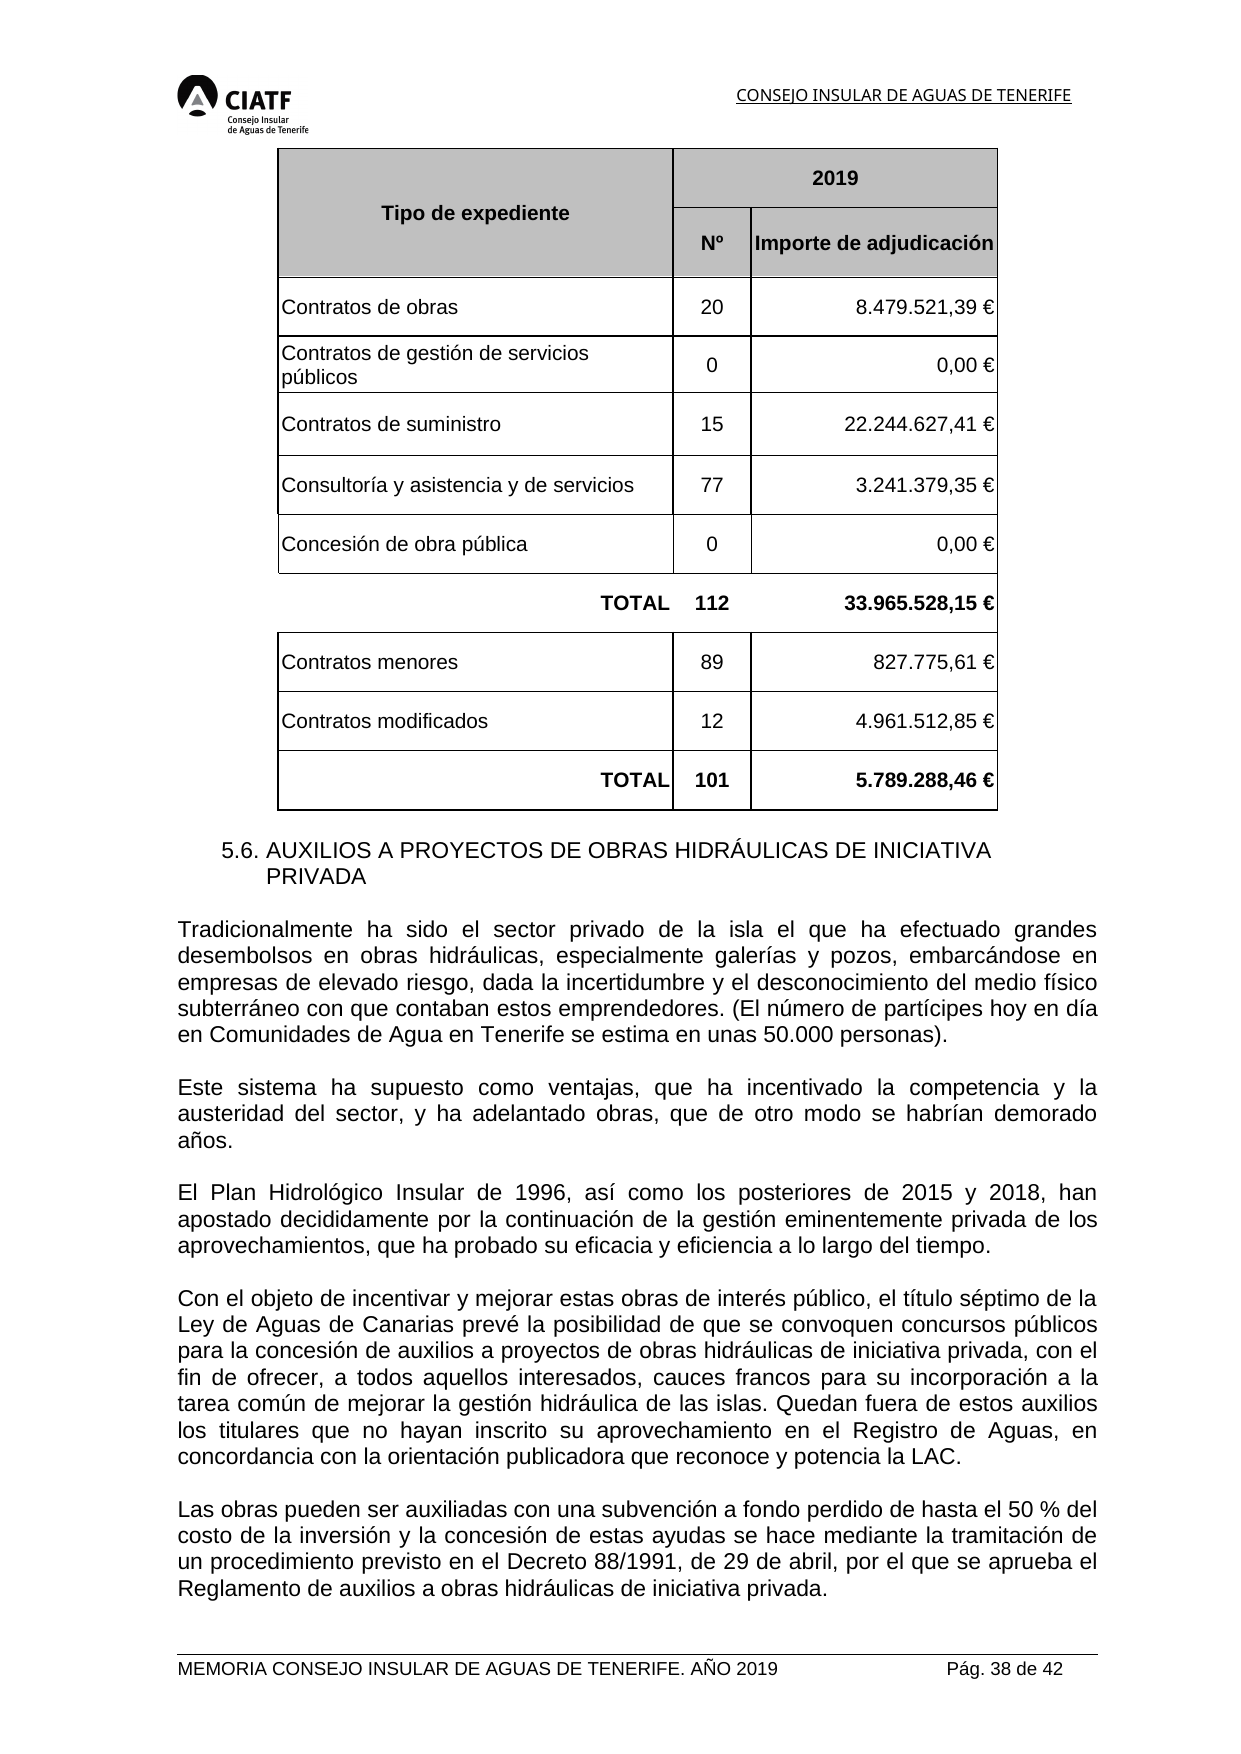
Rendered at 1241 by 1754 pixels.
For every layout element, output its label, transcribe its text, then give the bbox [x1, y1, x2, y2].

text Este sistema ha supuesto como ventajas, que ha incentivado la competencia y la austeridad del sector, y ha adelantado obras, que de otro modo se habrían demorado años. [177, 1074, 1098, 1153]
table_cell 827.775,61 € [752, 633, 997, 691]
table_cell Nº [674, 208, 750, 276]
table_cell Contratos modificados [279, 692, 672, 750]
table_cell 101 [674, 751, 750, 809]
table_cell 5.789.288,46 € [752, 751, 997, 809]
table_cell 15 [674, 393, 750, 454]
table_cell 77 [674, 456, 750, 513]
table_cell 89 [674, 633, 750, 691]
table_cell Consultoría y asistencia y de servicios [279, 456, 672, 513]
table_header 2019 [674, 149, 997, 207]
picture [177, 75, 309, 135]
table_cell Contratos de gestión de servicios públicos [279, 337, 672, 392]
table_header Tipo de expediente [279, 149, 672, 276]
table_cell Concesión de obra pública [279, 515, 673, 573]
table_cell 112 [673, 574, 751, 632]
table_cell 3.241.379,35 € [752, 456, 997, 513]
table_cell 33.965.528,15 € [751, 574, 997, 632]
text Las obras pueden ser auxiliadas con una subvención a fondo perdido de hasta el 50 % del costo de la inversión y la concesión de estas ayudas se hace mediante la tramitación de un procedimiento previsto en el Decreto 88/1991, de 29 de abril, por el que se aprueba el Reglamento de auxilios a obras hidráulicas de iniciativa privada. [177, 1496, 1098, 1601]
table_cell Contratos de suministro [279, 393, 672, 454]
table_cell TOTAL [278, 573, 673, 632]
table_cell 8.479.521,39 € [752, 278, 997, 335]
table_cell Contratos de obras [279, 278, 672, 335]
table_cell TOTAL [279, 751, 672, 809]
table_cell 22.244.627,41 € [752, 393, 997, 454]
table_cell 0 [674, 515, 751, 573]
text Con el objeto de incentivar y mejorar estas obras de interés público, el título séptimo de la Ley de Aguas de Canarias prevé la posibilidad de que se convoquen concursos públicos para la concesión de auxilios a proyectos de obras hidráulicas de iniciativa privada, con el fin de ofrecer, a todos aquellos interesados, cauces francos para su incorporación a la tarea común de mejorar la gestión hidráulica de las islas. Quedan fuera de estos auxilios los titulares que no hayan inscrito su aprovechamiento en el Registro de Aguas, en concordancia con la orientación publicadora que reconoce y potencia la LAC. [177, 1285, 1098, 1469]
table_cell Importe de adjudicación [752, 208, 997, 276]
table_cell 4.961.512,85 € [752, 692, 997, 750]
text Tradicionalmente ha sido el sector privado de la isla el que ha efectuado grandes desembolsos en obras hidráulicas, especialmente galerías y pozos, embarcándose en empresas de elevado riesgo, dada la incertidumbre y el desconocimiento del medio físico subterráneo con que contaban estos emprendedores. (El número de partícipes hoy en día en Comunidades de Agua en Tenerife se estima en unas 50.000 personas). [177, 916, 1098, 1048]
text El Plan Hidrológico Insular de 1996, así como los posteriores de 2015 y 2018, han apostado decididamente por la continuación de la gestión eminentemente privada de los aprovechamientos, que ha probado su eficacia y eficiencia a lo largo del tiempo. [177, 1179, 1098, 1258]
table_cell 12 [674, 692, 750, 750]
table_cell 20 [674, 278, 750, 335]
text AUXILIOS A PROYECTOS DE OBRAS HIDRÁULICAS DE INICIATIVA PRIVADA [221, 837, 1098, 889]
table_cell 0,00 € [752, 515, 997, 573]
table_cell Contratos menores [279, 633, 672, 691]
table_cell 0,00 € [752, 337, 997, 392]
table_cell 0 [674, 337, 750, 392]
